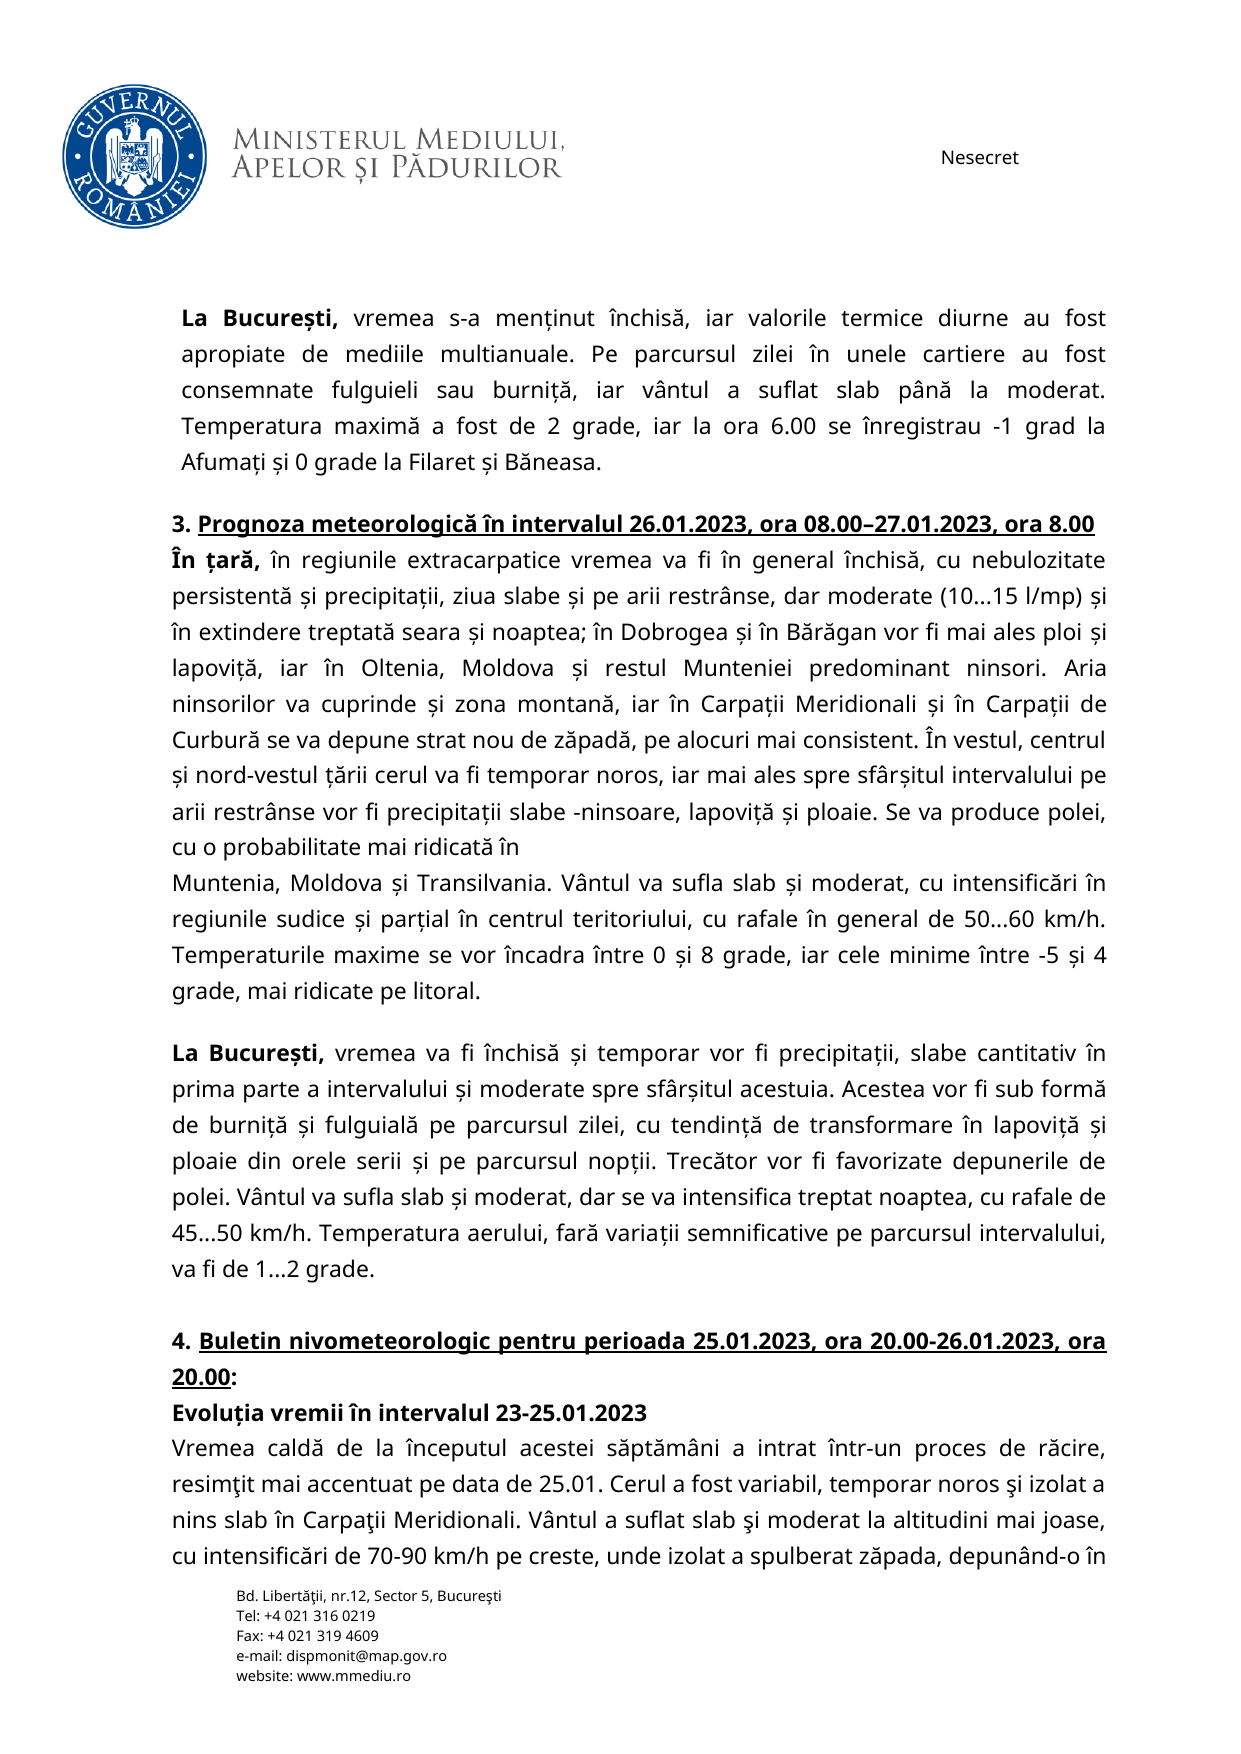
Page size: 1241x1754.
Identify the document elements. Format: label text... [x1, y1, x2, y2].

text În ţară, în regiunile extracarpatice vremea va fi în general închisă, cu nebulozitate persistentă și precipitații, ziua slabe și pe arii restrânse, dar moderate (10...15 l/mp) și în extindere treptată seara și noaptea; în Dobrogea și în Bărăgan vor fi mai ales ploi și lapoviță, iar în Oltenia, Moldova și restul Munteniei predominant ninsori. Aria ninsorilor va cuprinde și zona montană, iar în Carpații Meridionali și în Carpații de Curbură se va depune strat nou de zăpadă, pe alocuri mai consistent. În vestul, centrul și nord-vestul țării cerul va fi temporar noros, iar mai ales spre sfârșitul intervalului pe arii restrânse vor fi precipitații slabe -ninsoare, lapoviță și ploaie. Se va produce polei, cu o probabilitate mai ridicată în [172, 544, 1107, 863]
text Muntenia, Moldova și Transilvania. Vântul va sufla slab și moderat, cu intensificări în regiunile sudice și parțial în centrul teritoriului, cu rafale în general de 50...60 km/h. Temperaturile maxime se vor încadra între 0 și 8 grade, iar cele minime între -5 și 4 grade, mai ridicate pe litoral. [172, 867, 1107, 1006]
text Evoluția vremii în intervalul 23-25.01.2023 [172, 1396, 1107, 1428]
text 4. Buletin nivometeorologic pentru perioada 25.01.2023, ora 20.00-26.01.2023, ora 20.00: [172, 1324, 1107, 1392]
picture [59, 81, 590, 229]
text 3. Prognoza meteorologică în intervalul 26.01.2023, ora 08.00–27.01.2023, ora 8.00 [172, 508, 1107, 539]
text La Bucureşti, vremea s-a menținut închisă, iar valorile termice diurne au fost apropiate de mediile multianuale. Pe parcursul zilei în unele cartiere au fost consemnate fulguieli sau burniță, iar vântul a suflat slab până la moderat. Temperatura maximă a fost de 2 grade, iar la ora 6.00 se înregistrau -1 grad la Afumați și 0 grade la Filaret și Băneasa. [181, 302, 1107, 477]
text La Bucureşti, vremea va fi închisă și temporar vor fi precipitații, slabe cantitativ în prima parte a intervalului și moderate spre sfârșitul acestuia. Acestea vor fi sub formă de burniță și fulguială pe parcursul zilei, cu tendință de transformare în lapoviță și ploaie din orele serii și pe parcursul nopții. Trecător vor fi favorizate depunerile de polei. Vântul va sufla slab și moderat, dar se va intensifica treptat noaptea, cu rafale de 45...50 km/h. Temperatura aerului, fară variații semnificative pe parcursul intervalului, va fi de 1...2 grade. [172, 1037, 1107, 1284]
